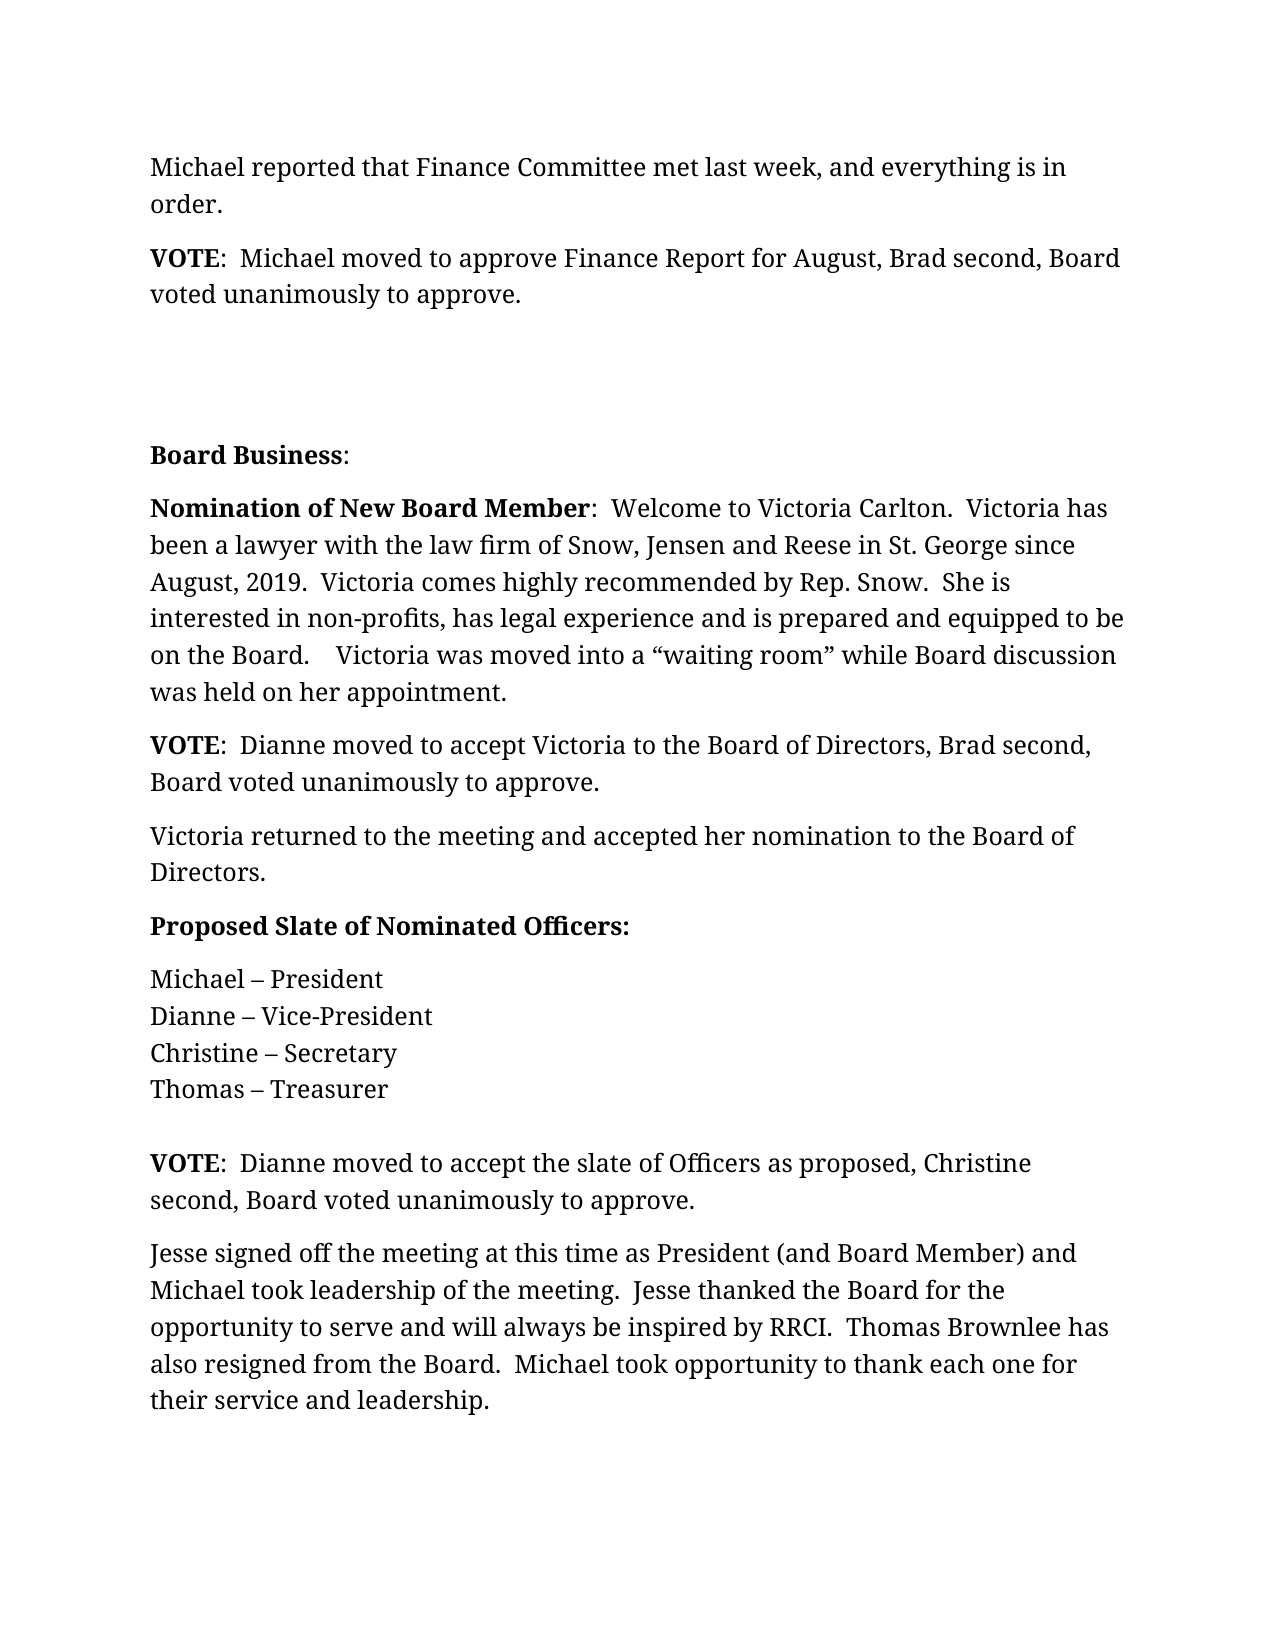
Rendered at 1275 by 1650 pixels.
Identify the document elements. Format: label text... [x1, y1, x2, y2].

text Christine – Secretary [150, 1035, 1125, 1069]
text VOTE: Michael moved to approve Finance Report for August, Brad second, Board voted unanimously to approve. [150, 240, 1125, 311]
text Victoria returned to the meeting and accepted her nomination to the Board of Directors. [150, 818, 1125, 889]
text Proposed Slate of Nominated Officers: [150, 908, 1125, 942]
text Jesse signed off the meeting at this time as President (and Board Member) and Michael took leadership of the meeting. Jesse thanked the Board for the opportunity to serve and will always be inspired by RRCI. Thomas Brownlee has also resigned from the Board. Michael took opportunity to thank each one for their service and leadership. [150, 1236, 1125, 1417]
text Nomination of New Board Member: Welcome to Victoria Carlton. Victoria has been a lawyer with the law firm of Snow, Jensen and Reese in St. George since August, 2019. Victoria comes highly recommended by Rep. Snow. She is interested in non-profits, has legal experience and is prepared and equipped to be on the Board. Victoria was moved into a “waiting room” while Board discussion was held on her appointment. [150, 491, 1125, 709]
text Board Business: [150, 437, 1125, 471]
text VOTE: Dianne moved to accept Victoria to the Board of Directors, Brad second, Board voted unanimously to approve. [150, 728, 1125, 799]
text Thomas – Treasurer [150, 1072, 1125, 1106]
text Dianne – Vice-President [150, 999, 1125, 1033]
text Michael – President [150, 962, 1125, 996]
text VOTE: Dianne moved to accept the slate of Officers as proposed, Christine second, Board voted unanimously to approve. [150, 1146, 1125, 1217]
text Michael reported that Finance Committee met last week, and everything is in order. [150, 150, 1125, 221]
